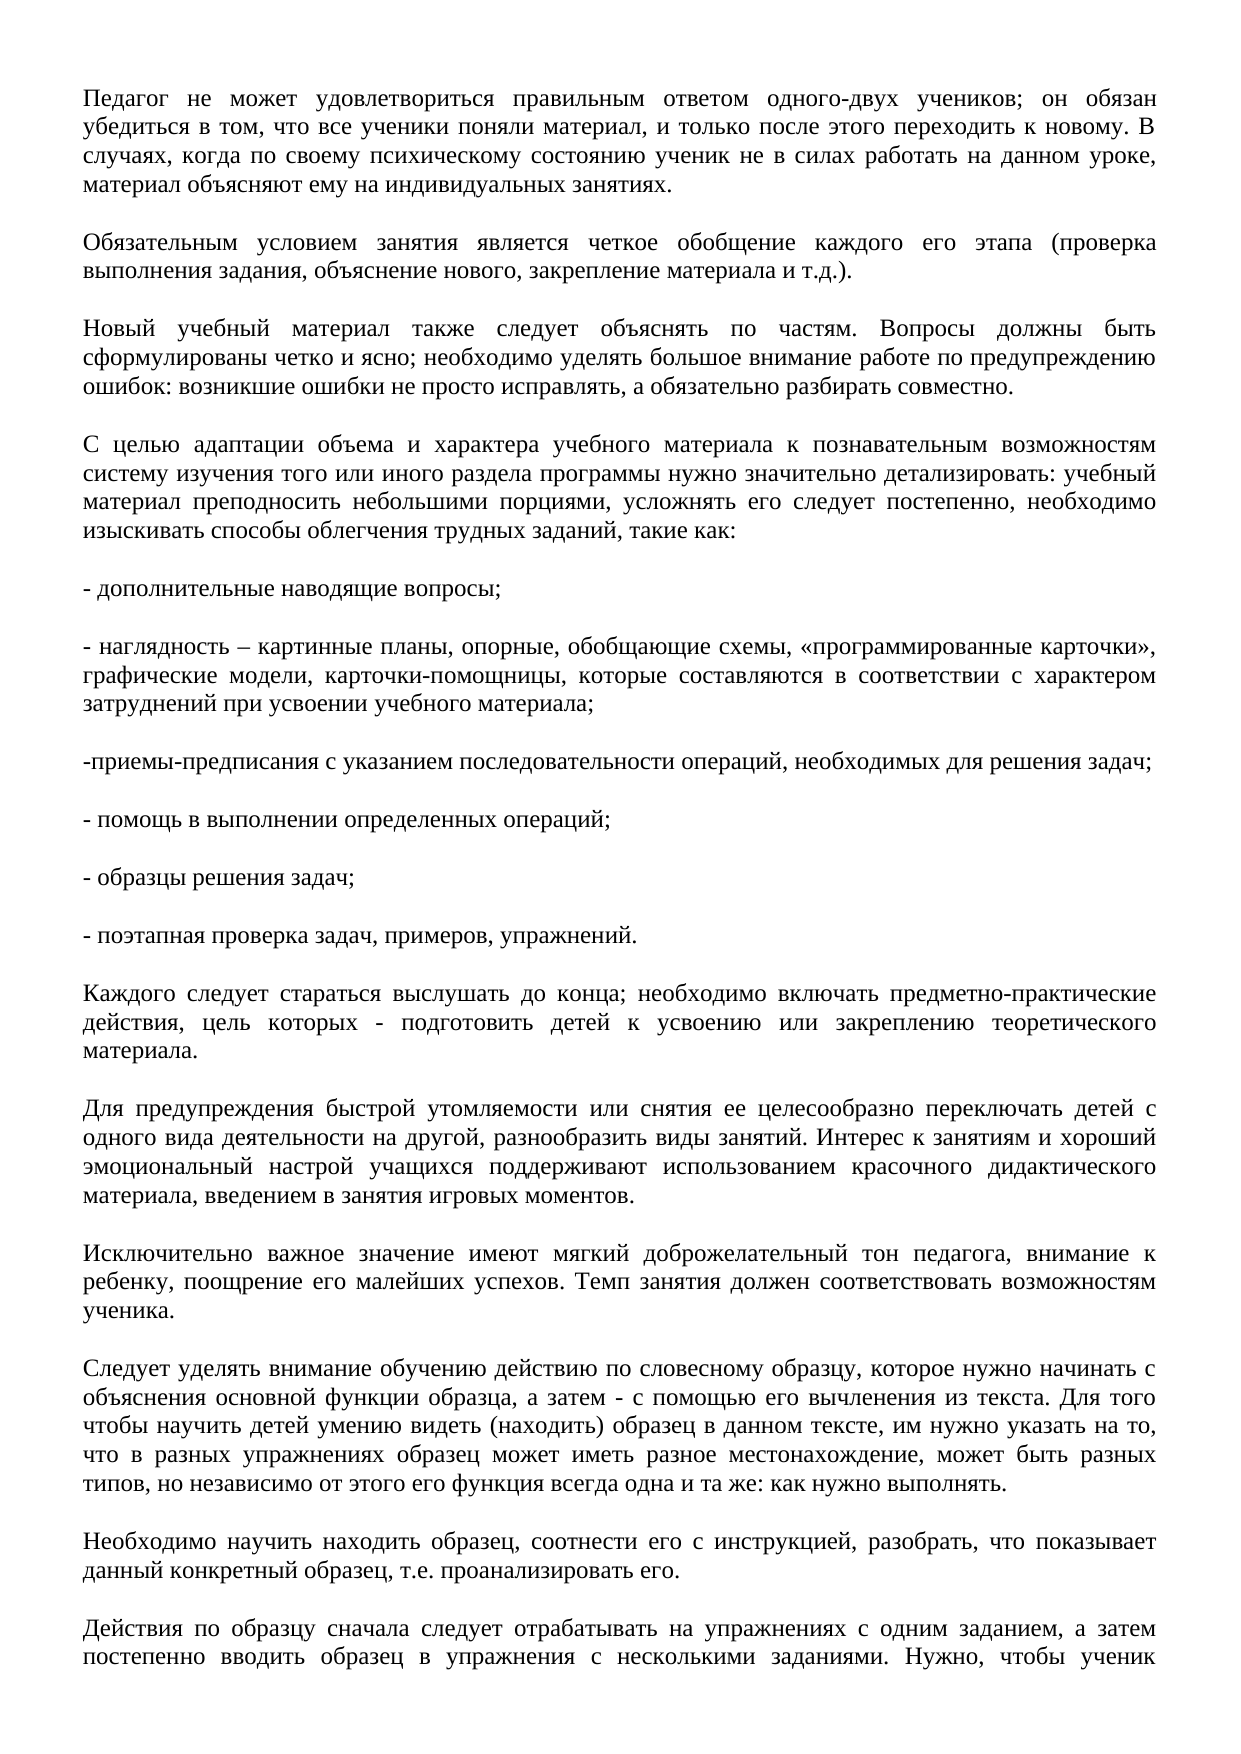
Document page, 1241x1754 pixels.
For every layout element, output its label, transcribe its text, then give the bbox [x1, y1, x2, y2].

text - образцы решения задач; [83, 862, 1157, 891]
text Для предупреждения быстрой утомляемости или снятия ее целесообразно переключать детей с одного вида деятельности на другой, разнообразить виды занятий. Интерес к занятиям и хороший эмоциональный настрой учащихся поддерживают использованием красочного дидактического материала, введением в занятия игровых моментов. [83, 1093, 1157, 1208]
text Педагог не может удовлетвориться правильным ответом одного-двух учеников; он обязан убедиться в том, что все ученики поняли материал, и только после этого переходить к новому. В случаях, когда по своему психическому состоянию ученик не в силах работать на данном уроке, материал объясняют ему на индивидуальных занятиях. [83, 83, 1157, 198]
text Необходимо научить находить образец, соотнести его с инструкцией, разобрать, что показывает данный конкретный образец, т.е. проанализировать его. [83, 1526, 1157, 1583]
text С целью адаптации объема и характера учебного материала к познавательным возможностям систему изучения того или иного раздела программы нужно значительно детализировать: учебный материал преподносить небольшими порциями, усложнять его следует постепенно, необходимо изыскивать способы облегчения трудных заданий, такие как: [83, 429, 1157, 544]
text - дополнительные наводящие вопросы; [83, 573, 1157, 602]
text - наглядность – картинные планы, опорные, обобщающие схемы, «программированные карточки», графические модели, карточки-помощницы, которые составляются в соответствии с характером затруднений при усвоении учебного материала; [83, 631, 1157, 717]
text -приемы-предписания с указанием последовательности операций, необходимых для решения задач; [83, 746, 1157, 775]
text - поэтапная проверка задач, примеров, упражнений. [83, 920, 1157, 949]
text Следует уделять внимание обучению действию по словесному образцу, которое нужно начинать с объяснения основной функции образца, а затем - с помощью его вычленения из текста. Для того чтобы научить детей умению видеть (находить) образец в данном тексте, им нужно указать на то, что в разных упражнениях образец может иметь разное местонахождение, может быть разных типов, но независимо от этого его функция всегда одна и та же: как нужно выполнять. [83, 1353, 1157, 1497]
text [83, 1613, 1157, 1670]
text Каждого следует стараться выслушать до конца; необходимо включать предметно-практические действия, цель которых - подготовить детей к усвоению или закреплению теоретического материала. [83, 978, 1157, 1064]
text Обязательным условием занятия является четкое обобщение каждого его этапа (проверка выполнения задания, объяснение нового, закрепление материала и т.д.). [83, 227, 1157, 284]
text Новый учебный материал также следует объяснять по частям. Вопросы должны быть сформулированы четко и ясно; необходимо уделять большое внимание работе по предупреждению ошибок: возникшие ошибки не просто исправлять, а обязательно разбирать совместно. [83, 313, 1157, 400]
text Исключительно важное значение имеют мягкий доброжелательный тон педагога, внимание к ребенку, поощрение его малейших успехов. Темп занятия должен соответствовать возможностям ученика. [83, 1238, 1157, 1324]
text - помощь в выполнении определенных операций; [83, 804, 1157, 833]
